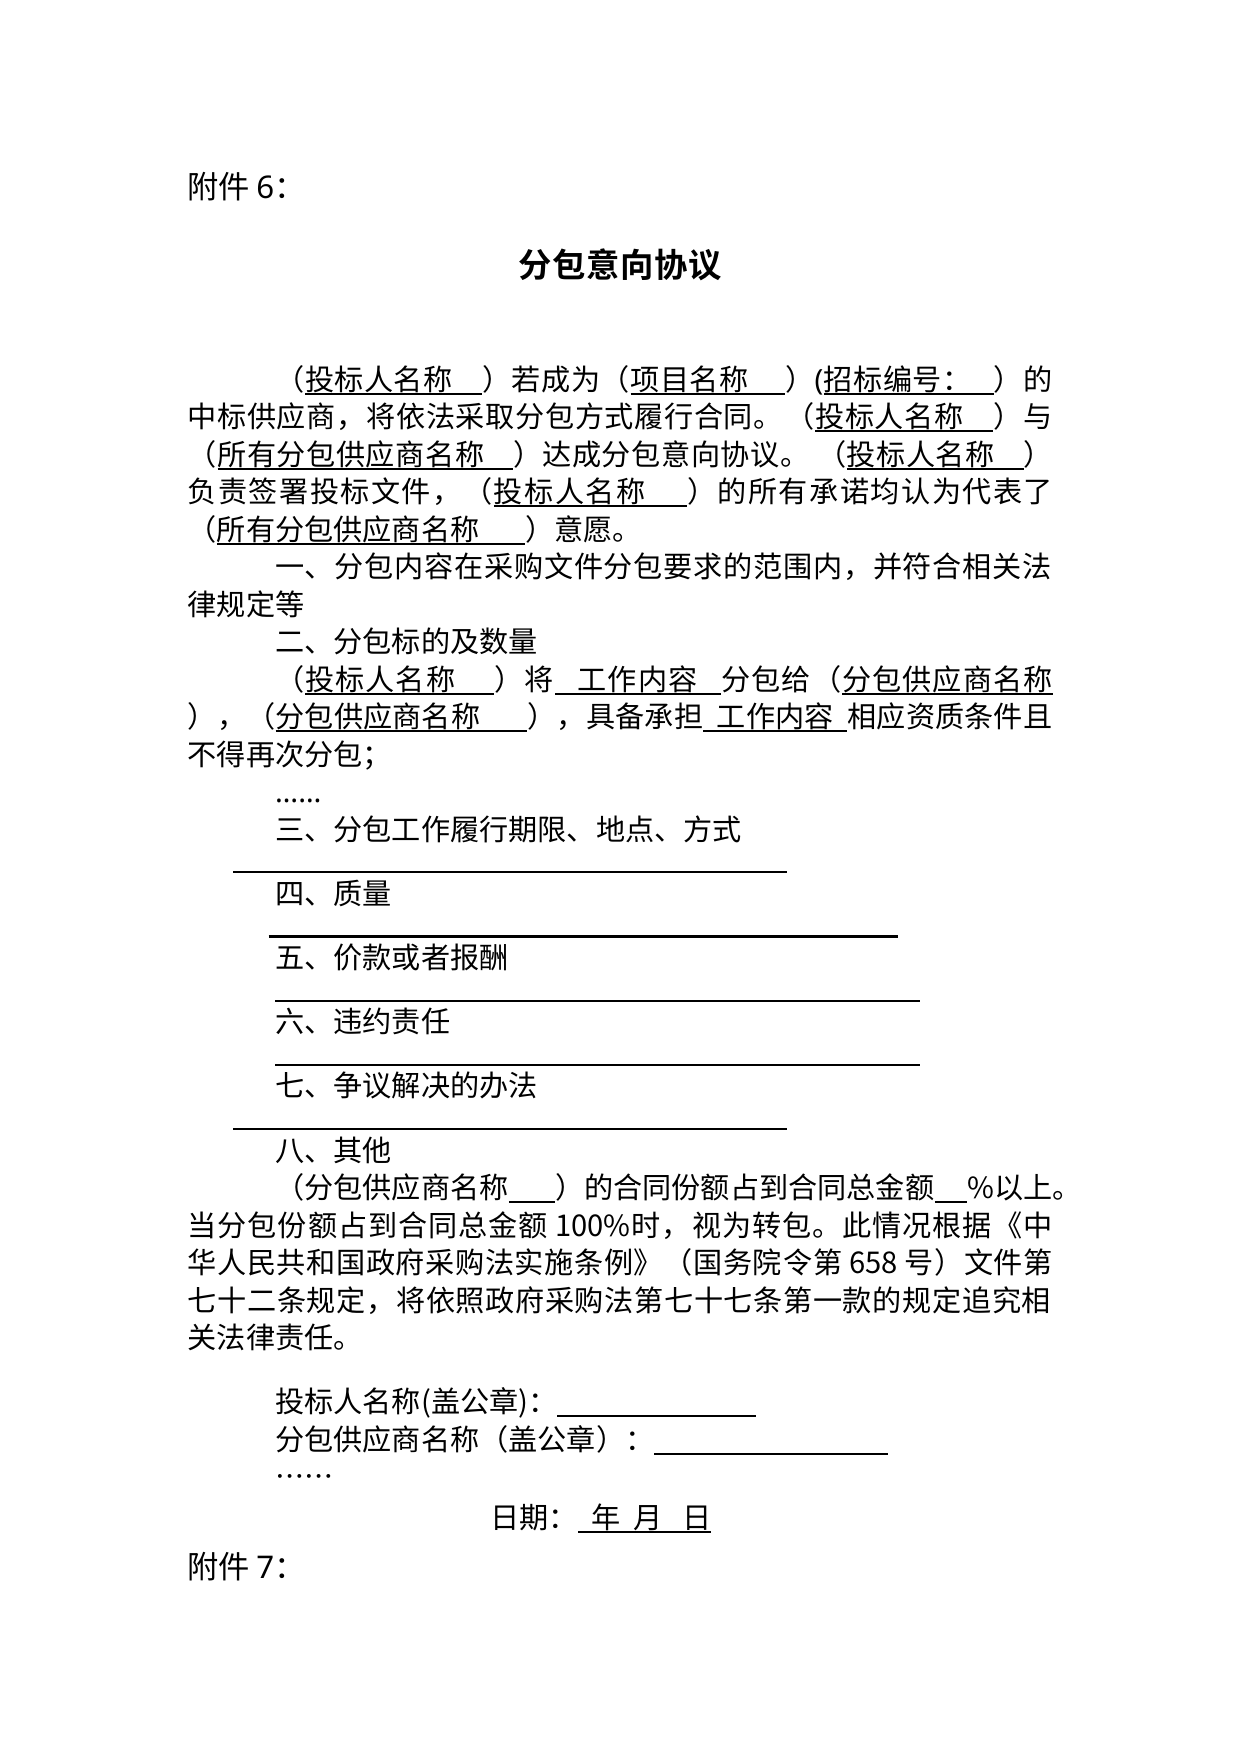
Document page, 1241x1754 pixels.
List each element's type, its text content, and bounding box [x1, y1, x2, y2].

text 五、价款或者报酬 [187, 938, 1053, 976]
text …… [187, 1458, 1053, 1495]
text 一、分包内容在采购文件分包要求的范围内，并符合相关法律规定等 [187, 548, 1053, 623]
text （投标人名称 ）将 工作内容 分包给（分包供应商名称 ），（分包供应商名称 ），具备承担 工作内容 相应资质条件且不得再次分包； [187, 660, 1053, 773]
text 分包意向协议 [187, 230, 1053, 295]
text 三、分包工作履行期限、地点、方式 [275, 810, 1053, 848]
text 八、其他 [187, 1131, 1053, 1168]
text 七、争议解决的办法 [187, 1067, 1053, 1104]
text 分包供应商名称（盖公章）： [187, 1420, 1053, 1458]
text …… [187, 773, 1053, 810]
text 六、违约责任 [187, 1003, 1053, 1040]
text （分包供应商名称 ）的合同份额占到合同总金额 %以上。当分包份额占到合同总金额100%时，视为转包。此情况根据《中华人民共和国政府采购法实施条例》（国务院令第658号）文件第七十二条规定，将依照政府采购法第七十七条第一款的规定追究相关法律责任。 [187, 1168, 1053, 1356]
text 二、分包标的及数量 [187, 623, 1053, 660]
text 日期： 年 月 日 [187, 1495, 1053, 1537]
text 附件6： [187, 162, 1053, 207]
text 附件7： [187, 1542, 1053, 1587]
text 投标人名称(盖公章)： [187, 1383, 1053, 1420]
text 四、质量 [275, 874, 1053, 912]
text （投标人名称 ）若成为（项目名称 ）(招标编号： ）的中标供应商，将依法采取分包方式履行合同。（投标人名称 ）与（所有分包供应商名称 ）达成分包意向协议。 （投标人名称 ）负责签署投标文件，（投标人名称 ）的所有承诺均认为代表了（所有分包供应商名称 ）意愿。 [187, 360, 1053, 548]
